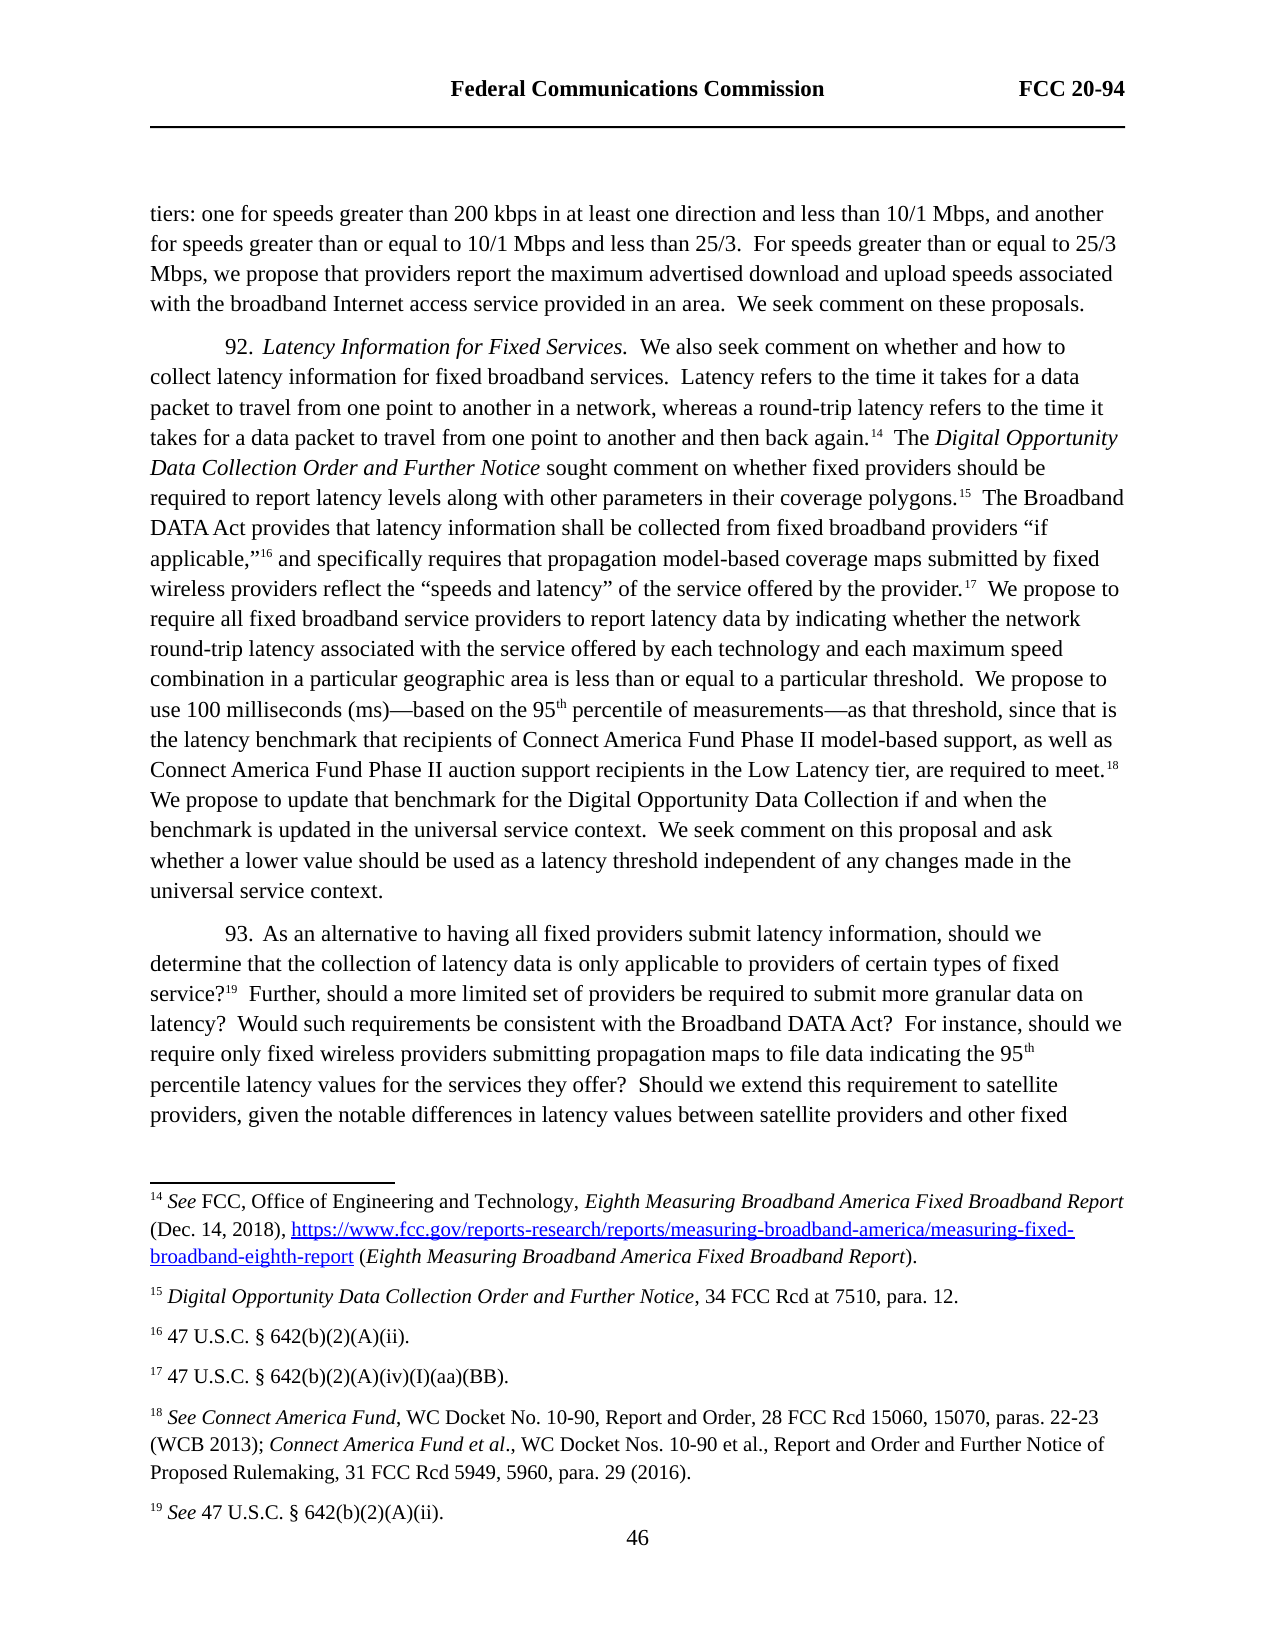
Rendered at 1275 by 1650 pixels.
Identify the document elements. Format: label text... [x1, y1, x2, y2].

text As an alternative to having all fixed providers submit latency information, should we determine that the collection of latency data is only applicable to providers of certain types of fixed service? Further, should a more limited set of providers be required to submit more granular data on latency? Would such requirements be consistent with the Broadband DATA Act? For instance, should we require only fixed wireless providers submitting propagation maps to file data indicating the 95th percentile latency values for the services they offer? Should we extend this requirement to satellite providers, given the notable differences in latency values between satellite providers and other fixed providers? Should any latency requirements of satellite providers be limited to non-geostationary-orbit satellites and should such providers report latency values specifically for the apogee of satellites’ orbits or for the greatest path distance between a satellite and ground station? We propose to direct OEA, in consultation with WCB, IB, and OET, to issue specific guidance to providers on how to measure their network latency for purposes of reporting such information in the Digital Opportunity Data Collection. We seek comment on these proposals regarding the collection of latency information and ask commenters to provide detailed explanations for any alternative recommendations, including any alternative latency benchmarks. [150, 920, 1125, 1127]
text Latency Information for Fixed Services. We also seek comment on whether and how to collect latency information for fixed broadband services. Latency refers to the time it takes for a data packet to travel from one point to another in a network, whereas a round-trip latency refers to the time it takes for a data packet to travel from one point to another and then back again. The Digital Opportunity Data Collection Order and Further Notice sought comment on whether fixed providers should be required to report latency levels along with other parameters in their coverage polygons. The Broadband DATA Act provides that latency information shall be collected from fixed broadband providers “if applicable,” and specifically requires that propagation model-based coverage maps submitted by fixed wireless providers reflect the “speeds and latency” of the service offered by the provider. We propose to require all fixed broadband service providers to report latency data by indicating whether the network round-trip latency associated with the service offered by each technology and each maximum speed combination in a particular geographic area is less than or equal to a particular threshold. We propose to use 100 milliseconds (ms)—based on the 95th percentile of measurements—as that threshold, since that is the latency benchmark that recipients of Connect America Fund Phase II model-based support, as well as Connect America Fund Phase II auction support recipients in the Low Latency tier, are required to meet. We propose to update that benchmark for the Digital Opportunity Data Collection if and when the benchmark is updated in the universal service context. We seek comment on this proposal and ask whether a lower value should be used as a latency threshold independent of any changes made in the universal service context. [150, 333, 1125, 903]
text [150, 200, 1125, 317]
